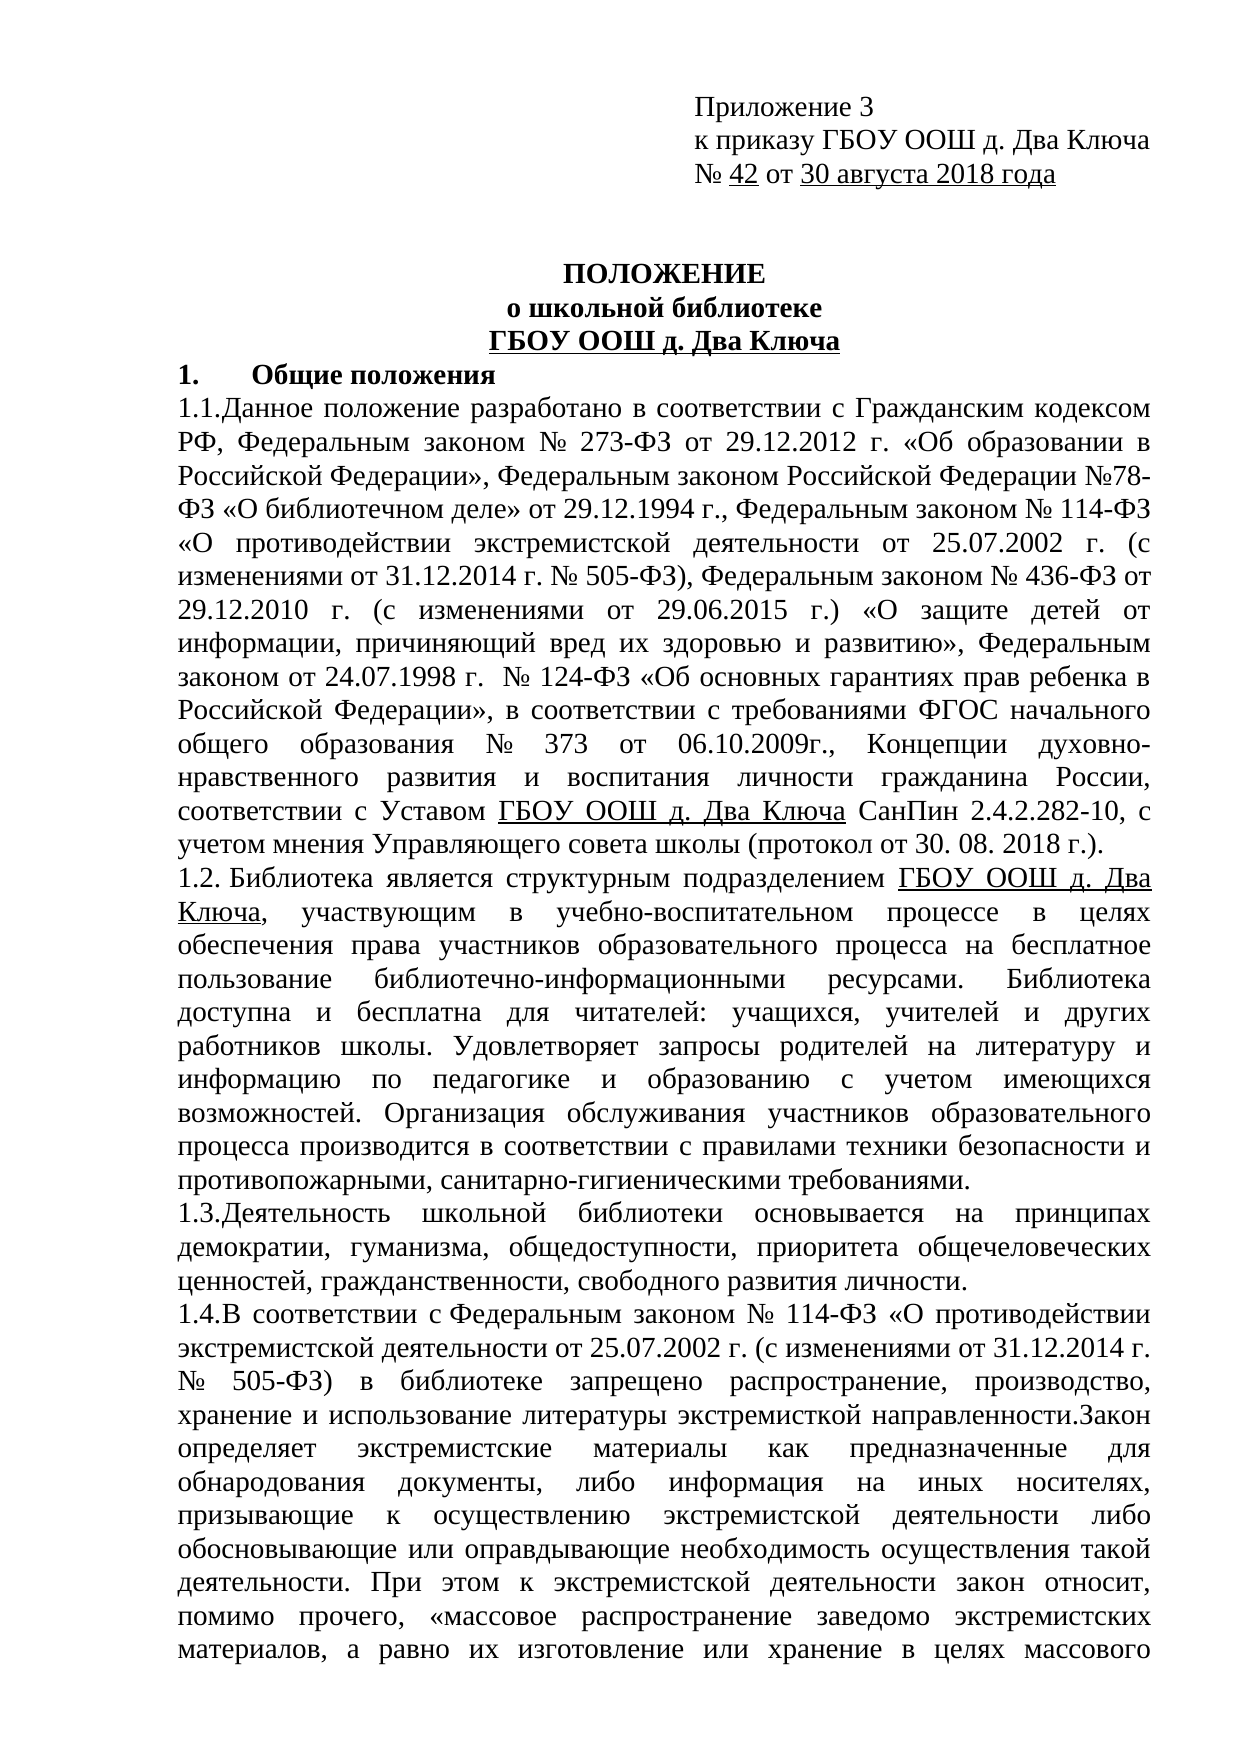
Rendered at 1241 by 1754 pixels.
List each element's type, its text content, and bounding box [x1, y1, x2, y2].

text ГБОУ ООШ д. Два Ключа [177, 323, 1152, 357]
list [177, 1296, 1152, 1665]
list Общие положения [177, 357, 1152, 391]
text Приложение 3 [694, 89, 1152, 122]
text ПОЛОЖЕНИЕ [177, 256, 1152, 290]
list Данное положение разработано в соответствии с Гражданским кодексом РФ, Федеральным законом № 273-ФЗ от 29.12.2012 г. «Об образовании в Российской Федерации», Федеральным законом Российской Федерации №78-ФЗ «О библиотечном деле» от 29.12.1994 г., Федеральным законом № 114-ФЗ «О противодействии экстремистской деятельности от 25.07.2002 г. (с изменениями от 31.12.2014 г. № 505-ФЗ), Федеральным законом № 436-ФЗ от 29.12.2010 г. (с изменениями от 29.06.2015 г.) «О защите детей от информации, причиняющий вред их здоровью и развитию», Федеральным законом от 24.07.1998 г. № 124-ФЗ «Об основных гарантиях прав ребенка в Российской Федерации», в соответствии с требованиями ФГОС начального общего образования № 373 от 06.10.2009г., Концепции духовно-нравственного развития и воспитания личности гражданина России, соответствии с Уставом ГБОУ ООШ д. Два Ключа СанПин 2.4.2.282-10, с учетом мнения Управляющего совета школы (протокол от 30. 08. 2018 г.). [177, 391, 1152, 860]
text к приказу ГБОУ ООШ д. Два Ключа [694, 122, 1152, 156]
list Деятельность школьной библиотеки основывается на принципах демократии, гуманизма, общедоступности, приоритета общечеловеческих ценностей, гражданственности, свободного развития личности. [177, 1196, 1152, 1296]
text № 42 от 30 августа 2018 года [694, 156, 1152, 189]
text о школьной библиотеке [177, 290, 1152, 323]
list Библиотека является структурным подразделением ГБОУ ООШ д. Два Ключа, участвующим в учебно-воспитательном процессе в целях обеспечения права участников образовательного процесса на бесплатное пользование библиотечно-информационными ресурсами. Библиотека доступна и бесплатна для читателей: учащихся, учителей и других работников школы. Удовлетворяет запросы родителей на литературу и информацию по педагогике и образованию с учетом имеющихся возможностей. Организация обслуживания участников образовательного процесса производится в соответствии с правилами техники безопасности и противопожарными, санитарно-гигиеническими требованиями. [177, 860, 1152, 1196]
